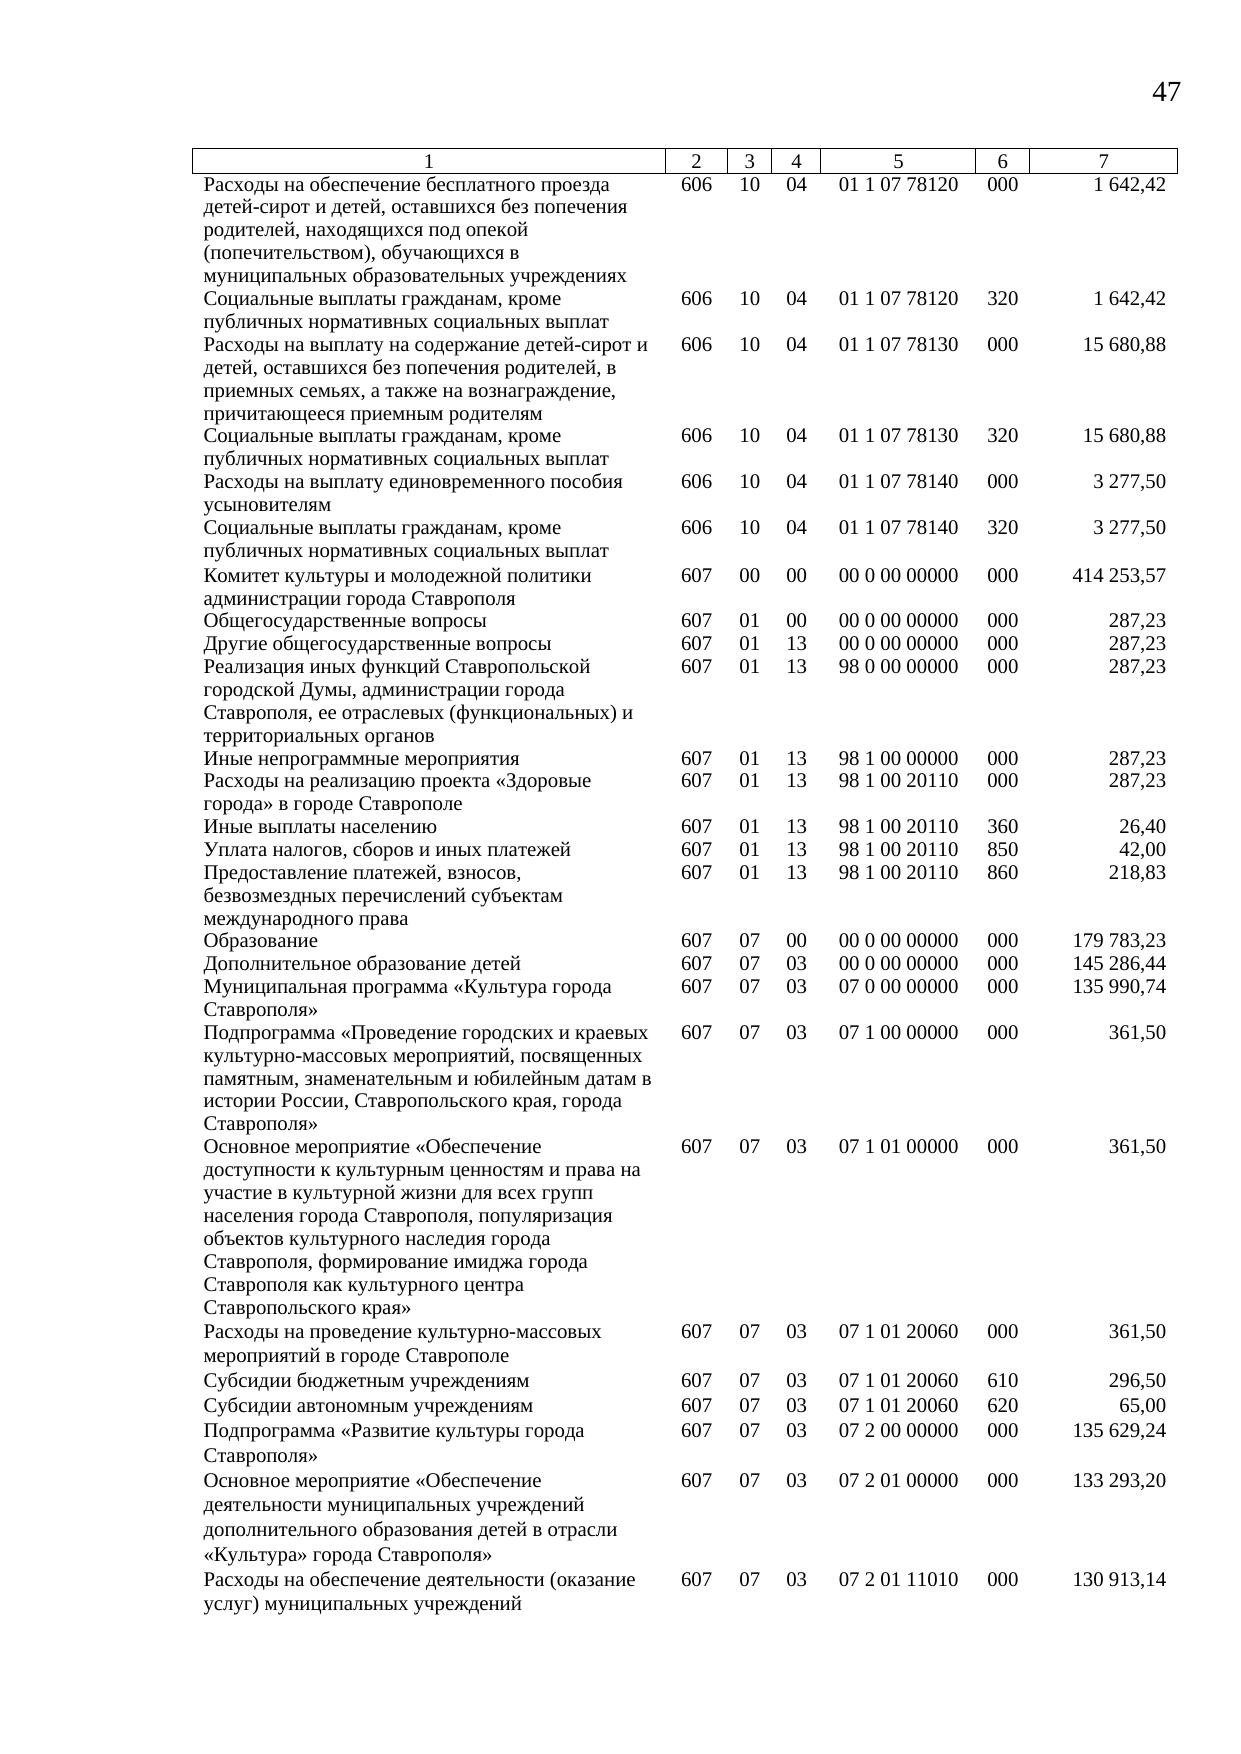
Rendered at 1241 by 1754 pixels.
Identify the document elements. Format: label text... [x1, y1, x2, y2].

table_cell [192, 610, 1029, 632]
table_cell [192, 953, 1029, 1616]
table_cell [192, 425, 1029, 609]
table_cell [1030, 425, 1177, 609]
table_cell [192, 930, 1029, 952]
table_header 4 [772, 149, 820, 173]
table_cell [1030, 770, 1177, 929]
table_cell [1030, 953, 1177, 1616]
table_header 2 [666, 149, 727, 173]
table_header 6 [976, 149, 1029, 173]
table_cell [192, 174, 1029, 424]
table_header 7 [1030, 149, 1177, 173]
table_header 1 [193, 149, 665, 173]
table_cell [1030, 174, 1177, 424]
table_header 3 [728, 149, 771, 173]
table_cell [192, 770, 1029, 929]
table_header 5 [821, 149, 975, 173]
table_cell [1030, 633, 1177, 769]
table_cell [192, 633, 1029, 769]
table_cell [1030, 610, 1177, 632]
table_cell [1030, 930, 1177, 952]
